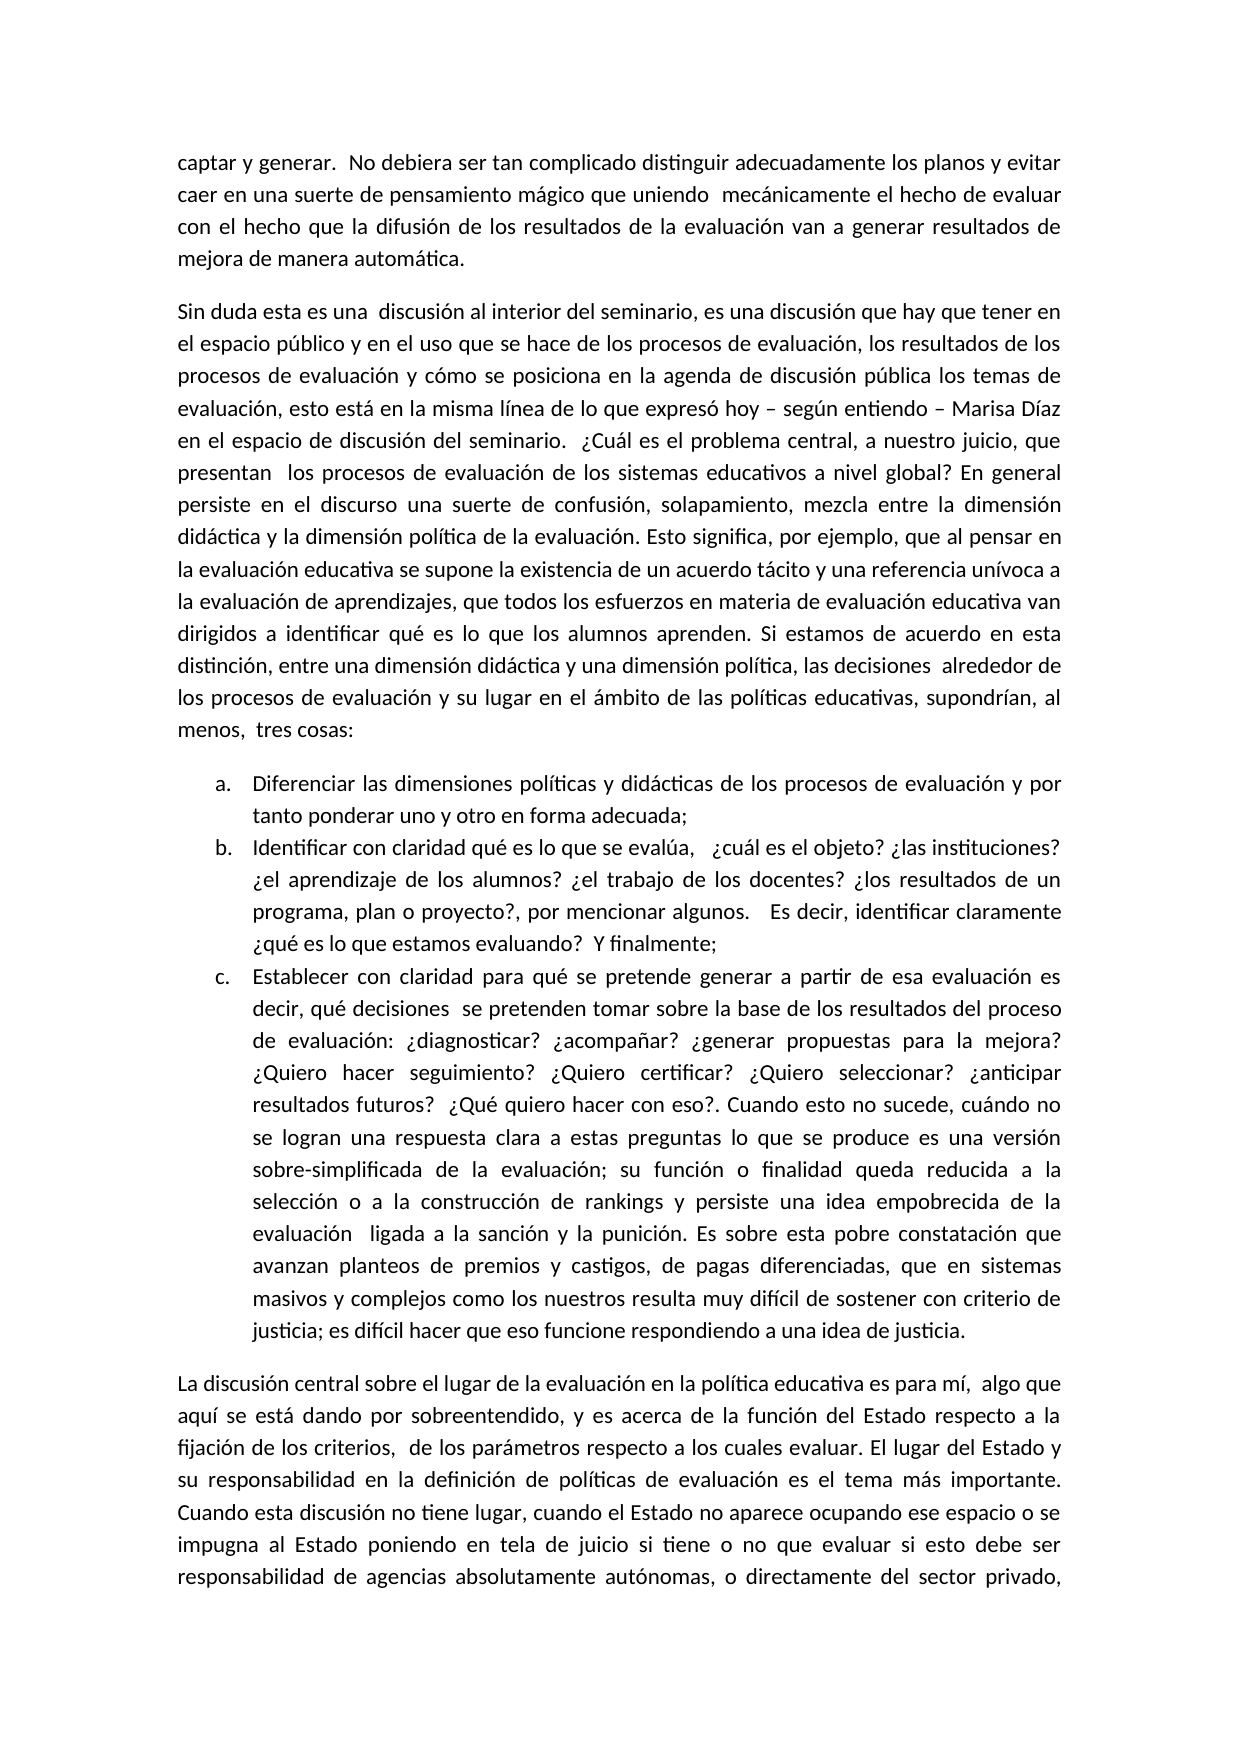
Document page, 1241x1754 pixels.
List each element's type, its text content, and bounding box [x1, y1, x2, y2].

list Diferenciar las dimensiones políticas y didácticas de los procesos de evaluación y por tanto ponderar uno y otro en forma adecuada; [215, 769, 1063, 829]
list Establecer con claridad para qué se pretende generar a partir de esa evaluación es decir, qué decisiones se pretenden tomar sobre la base de los resultados del proceso de evaluación: ¿diagnosticar? ¿acompañar? ¿generar propuestas para la mejora? ¿Quiero hacer seguimiento? ¿Quiero certificar? ¿Quiero seleccionar? ¿anticipar resultados futuros? ¿Qué quiero hacer con eso?. Cuando esto no sucede, cuándo no se logran una respuesta clara a estas preguntas lo que se produce es una versión sobre-simplificada de la evaluación; su función o finalidad queda reducida a la selección o a la construcción de rankings y persiste una idea empobrecida de la evaluación ligada a la sanción y la punición. Es sobre esta pobre constatación que avanzan planteos de premios y castigos, de pagas diferenciadas, que en sistemas masivos y complejos como los nuestros resulta muy difícil de sostener con criterio de justicia; es difícil hacer que eso funcione respondiendo a una idea de justicia. [215, 962, 1063, 1344]
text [177, 1369, 1063, 1590]
text Sin duda esta es una discusión al interior del seminario, es una discusión que hay que tener en el espacio público y en el uso que se hace de los procesos de evaluación, los resultados de los procesos de evaluación y cómo se posiciona en la agenda de discusión pública los temas de evaluación, esto está en la misma línea de lo que expresó hoy – según entiendo – Marisa Díaz en el espacio de discusión del seminario. ¿Cuál es el problema central, a nuestro juicio, que presentan los procesos de evaluación de los sistemas educativos a nivel global? En general persiste en el discurso una suerte de confusión, solapamiento, mezcla entre la dimensión didáctica y la dimensión política de la evaluación. Esto significa, por ejemplo, que al pensar en la evaluación educativa se supone la existencia de un acuerdo tácito y una referencia unívoca a la evaluación de aprendizajes, que todos los esfuerzos en materia de evaluación educativa van dirigidos a identificar qué es lo que los alumnos aprenden. Si estamos de acuerdo en esta distinción, entre una dimensión didáctica y una dimensión política, las decisiones alrededor de los procesos de evaluación y su lugar en el ámbito de las políticas educativas, supondrían, al menos, tres cosas: [177, 297, 1063, 744]
list Identificar con claridad qué es lo que se evalúa, ¿cuál es el objeto? ¿las instituciones? ¿el aprendizaje de los alumnos? ¿el trabajo de los docentes? ¿los resultados de un programa, plan o proyecto?, por mencionar algunos. Es decir, identificar claramente ¿qué es lo que estamos evaluando? Y finalmente; [215, 833, 1063, 958]
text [177, 148, 1063, 272]
